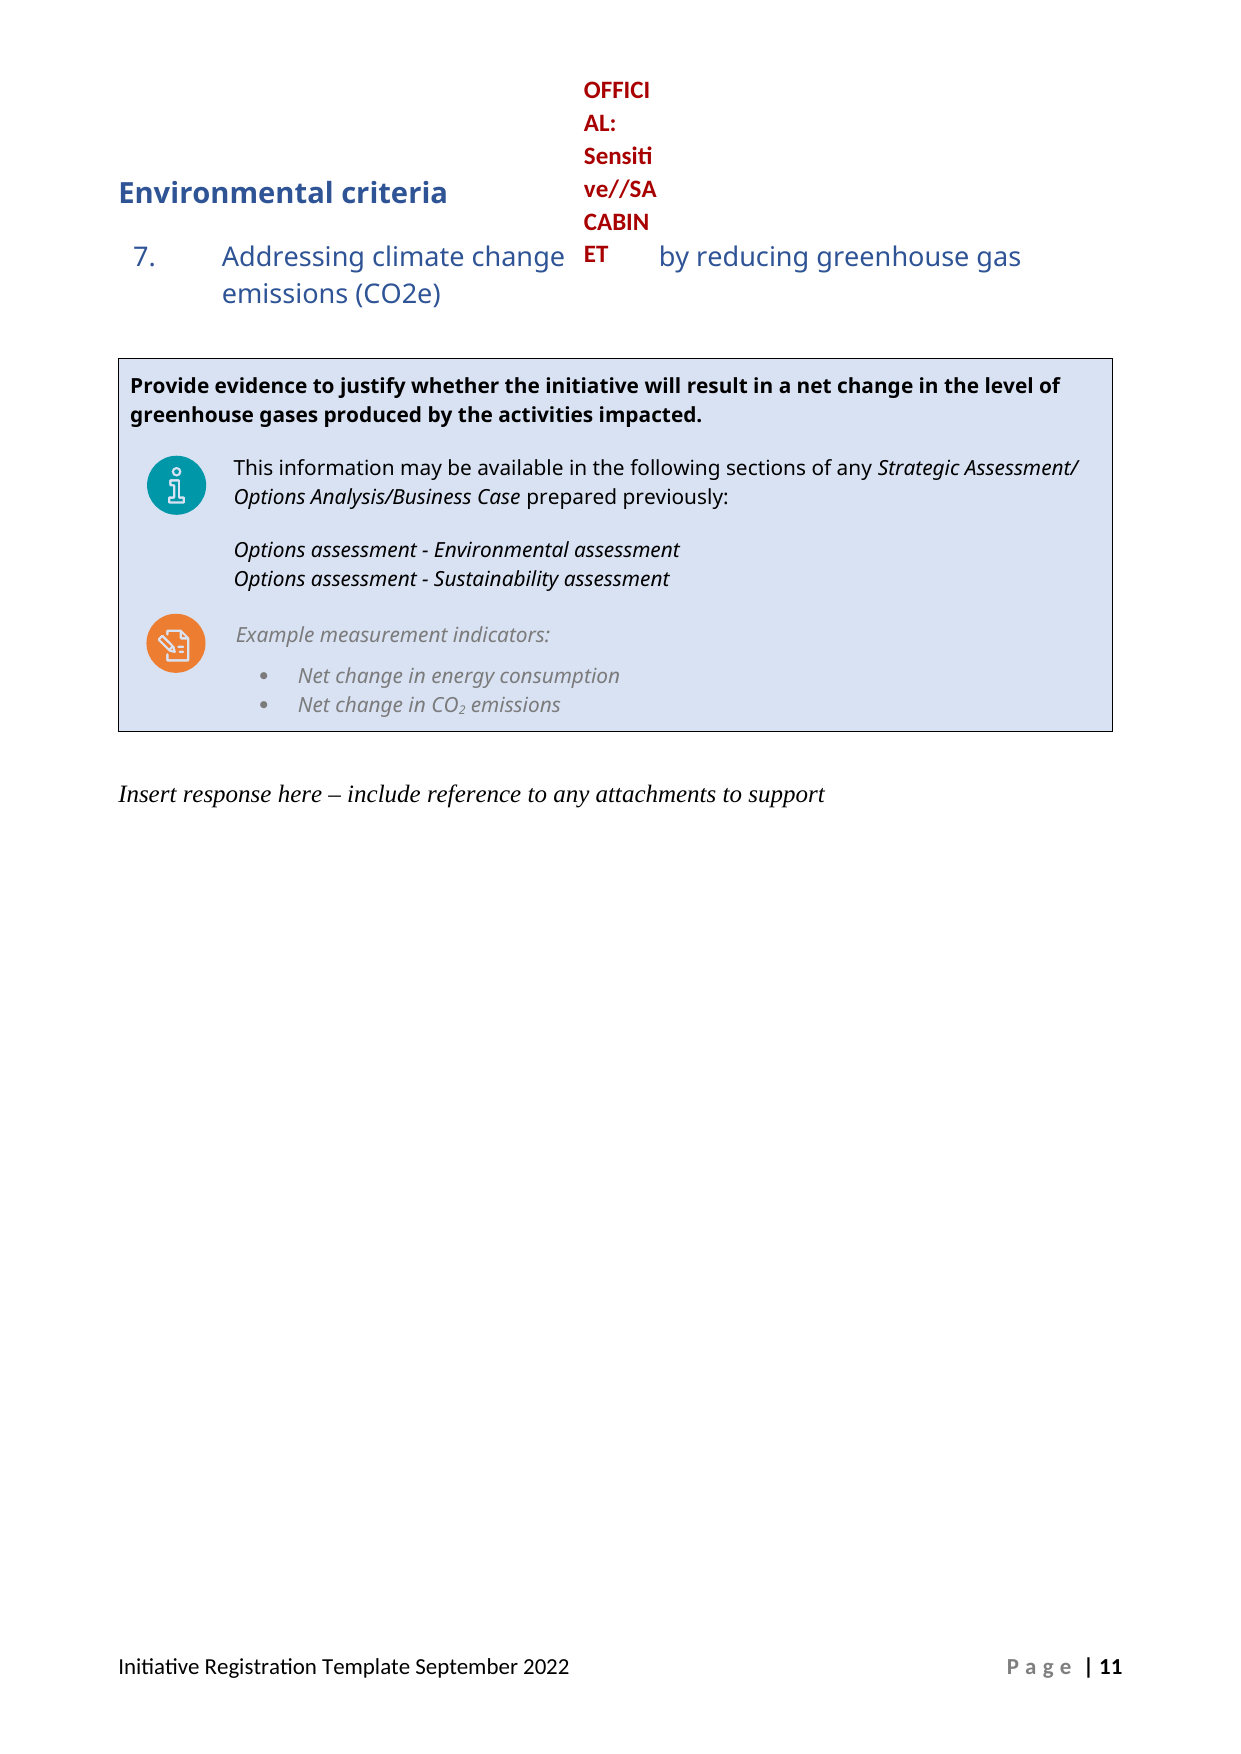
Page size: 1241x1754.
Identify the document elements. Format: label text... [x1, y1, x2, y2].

table_header Provide evidence to justify whether the initiative will result in a net change in the level of greenhouse gases produced by the activities impacted. This information may be available in the following sections of any Strategic Assessment/ Options Analysis/Business Case prepared previously: Options assessment - Environmental assessment Options assessment - Sustainability assessment Example measurement indicators: Net change in energy consumption Net change in CO2 emissions [119, 359, 1112, 731]
text Insert response here – include reference to any attachments to support [118, 779, 1122, 808]
subtitle Addressing climate change by reducing greenhouse gas emissions (CO2e) [133, 237, 1122, 311]
subtitle Environmental criteria [118, 173, 1122, 212]
